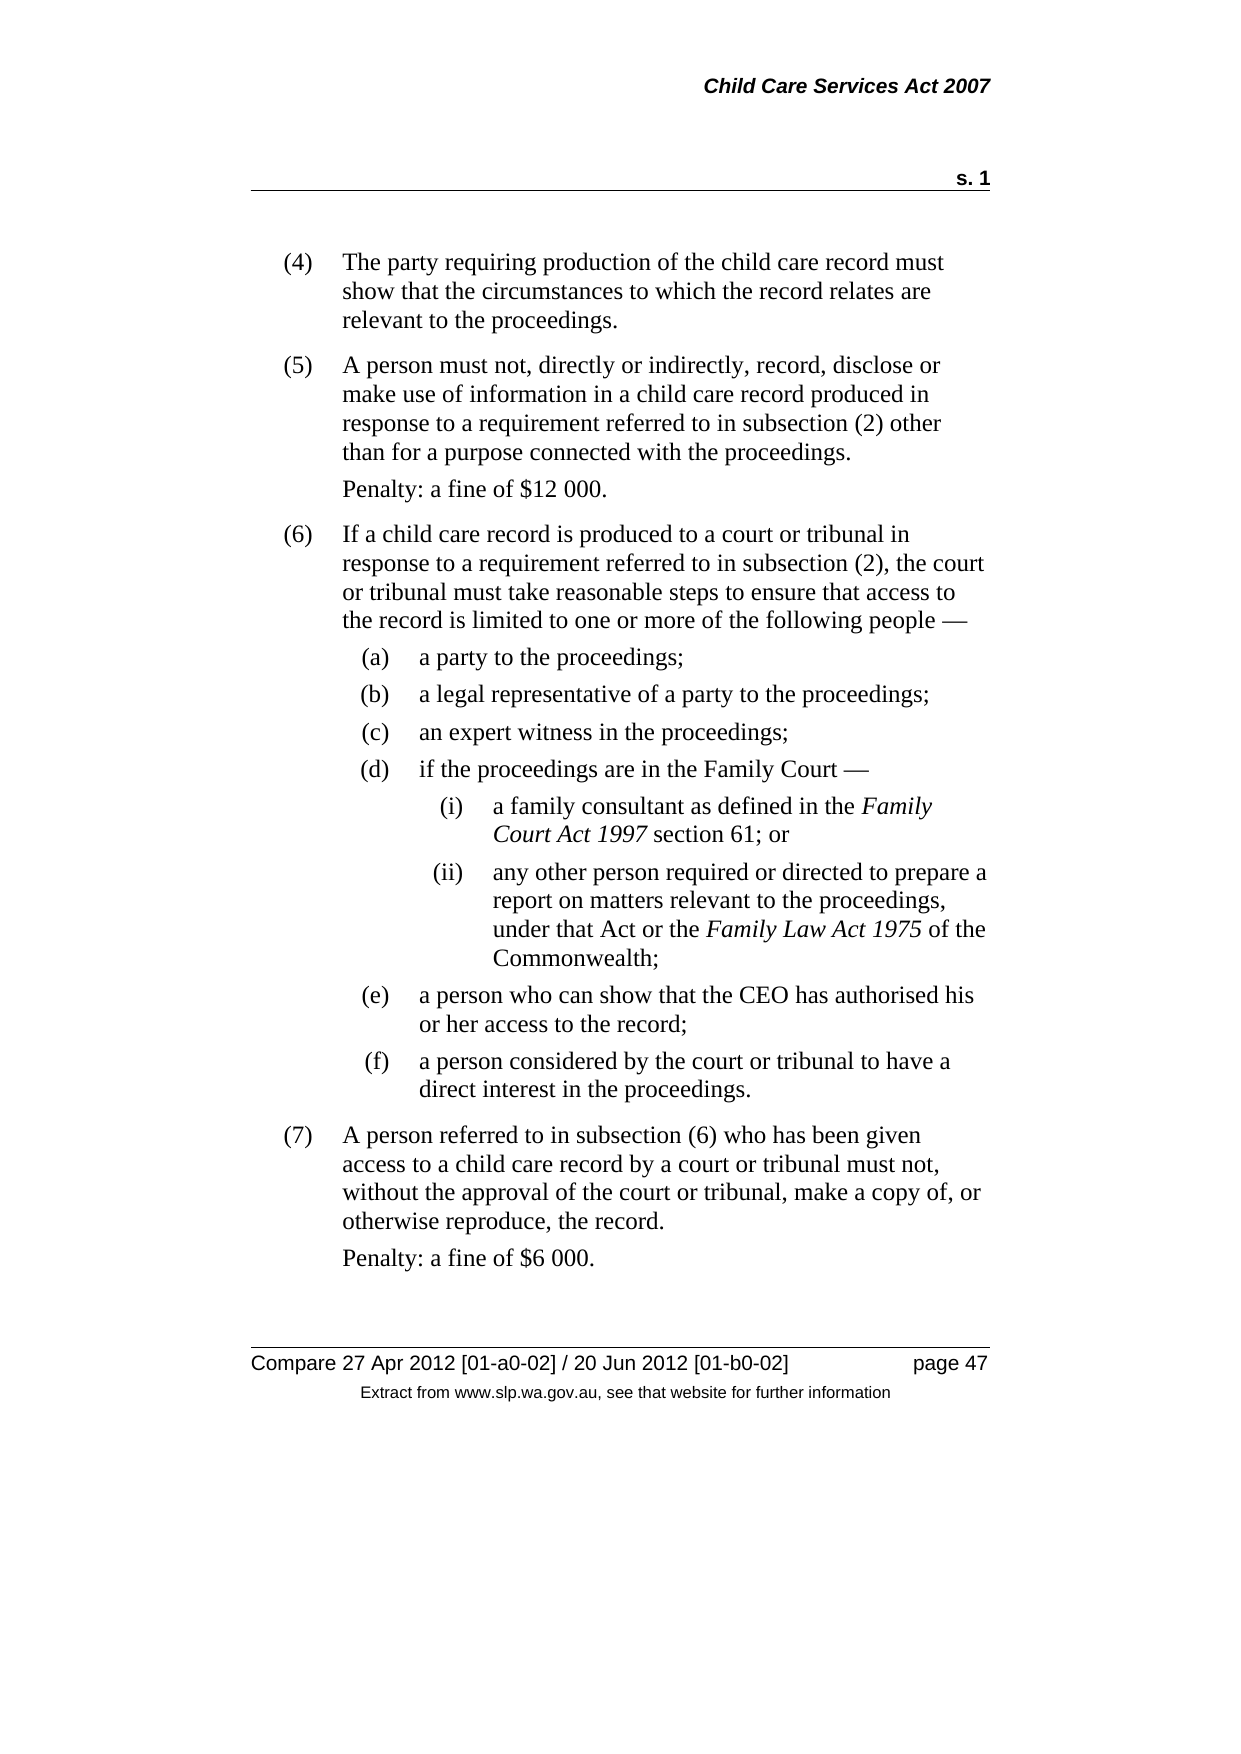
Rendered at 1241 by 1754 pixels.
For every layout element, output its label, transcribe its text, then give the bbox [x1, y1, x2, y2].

text (4) The party requiring production of the child care record must show that the circumstances to which the record relates are relevant to the proceedings. [251, 247, 990, 334]
text (i) a family consultant as defined in the Family Court Act 1997 section 61; or [251, 791, 990, 848]
text (e) a person who can show that the CEO has authorised his or her access to the record; [251, 980, 990, 1037]
text (b) a legal representative of a party to the proceedings; [251, 679, 990, 708]
text (7) A person referred to in subsection (6) who has been given access to a child care record by a court or tribunal must not, without the approval of the court or tribunal, make a copy of, or otherwise reproduce, the record. [251, 1120, 990, 1235]
text (6) If a child care record is produced to a court or tribunal in response to a requirement referred to in subsection (2), the court or tribunal must take reasonable steps to ensure that access to the record is limited to one or more of the following people — [251, 519, 990, 634]
text (c) an expert witness in the proceedings; [251, 717, 990, 745]
text (ii) any other person required or directed to prepare a report on matters relevant to the proceedings, under that Act or the Family Law Act 1975 of the Commonwealth; [251, 857, 990, 972]
text (f) a person considered by the court or tribunal to have a direct interest in the proceedings. [251, 1046, 990, 1103]
text (5) A person must not, directly or indirectly, record, disclose or make use of information in a child care record produced in response to a requirement referred to in subsection (2) other than for a purpose connected with the proceedings. [251, 350, 990, 465]
text Penalty: a fine of $12 000. [251, 474, 990, 502]
text (d) if the proceedings are in the Family Court — [251, 754, 990, 782]
text (a) a party to the proceedings; [251, 642, 990, 671]
text Penalty: a fine of $6 000. [251, 1243, 990, 1272]
